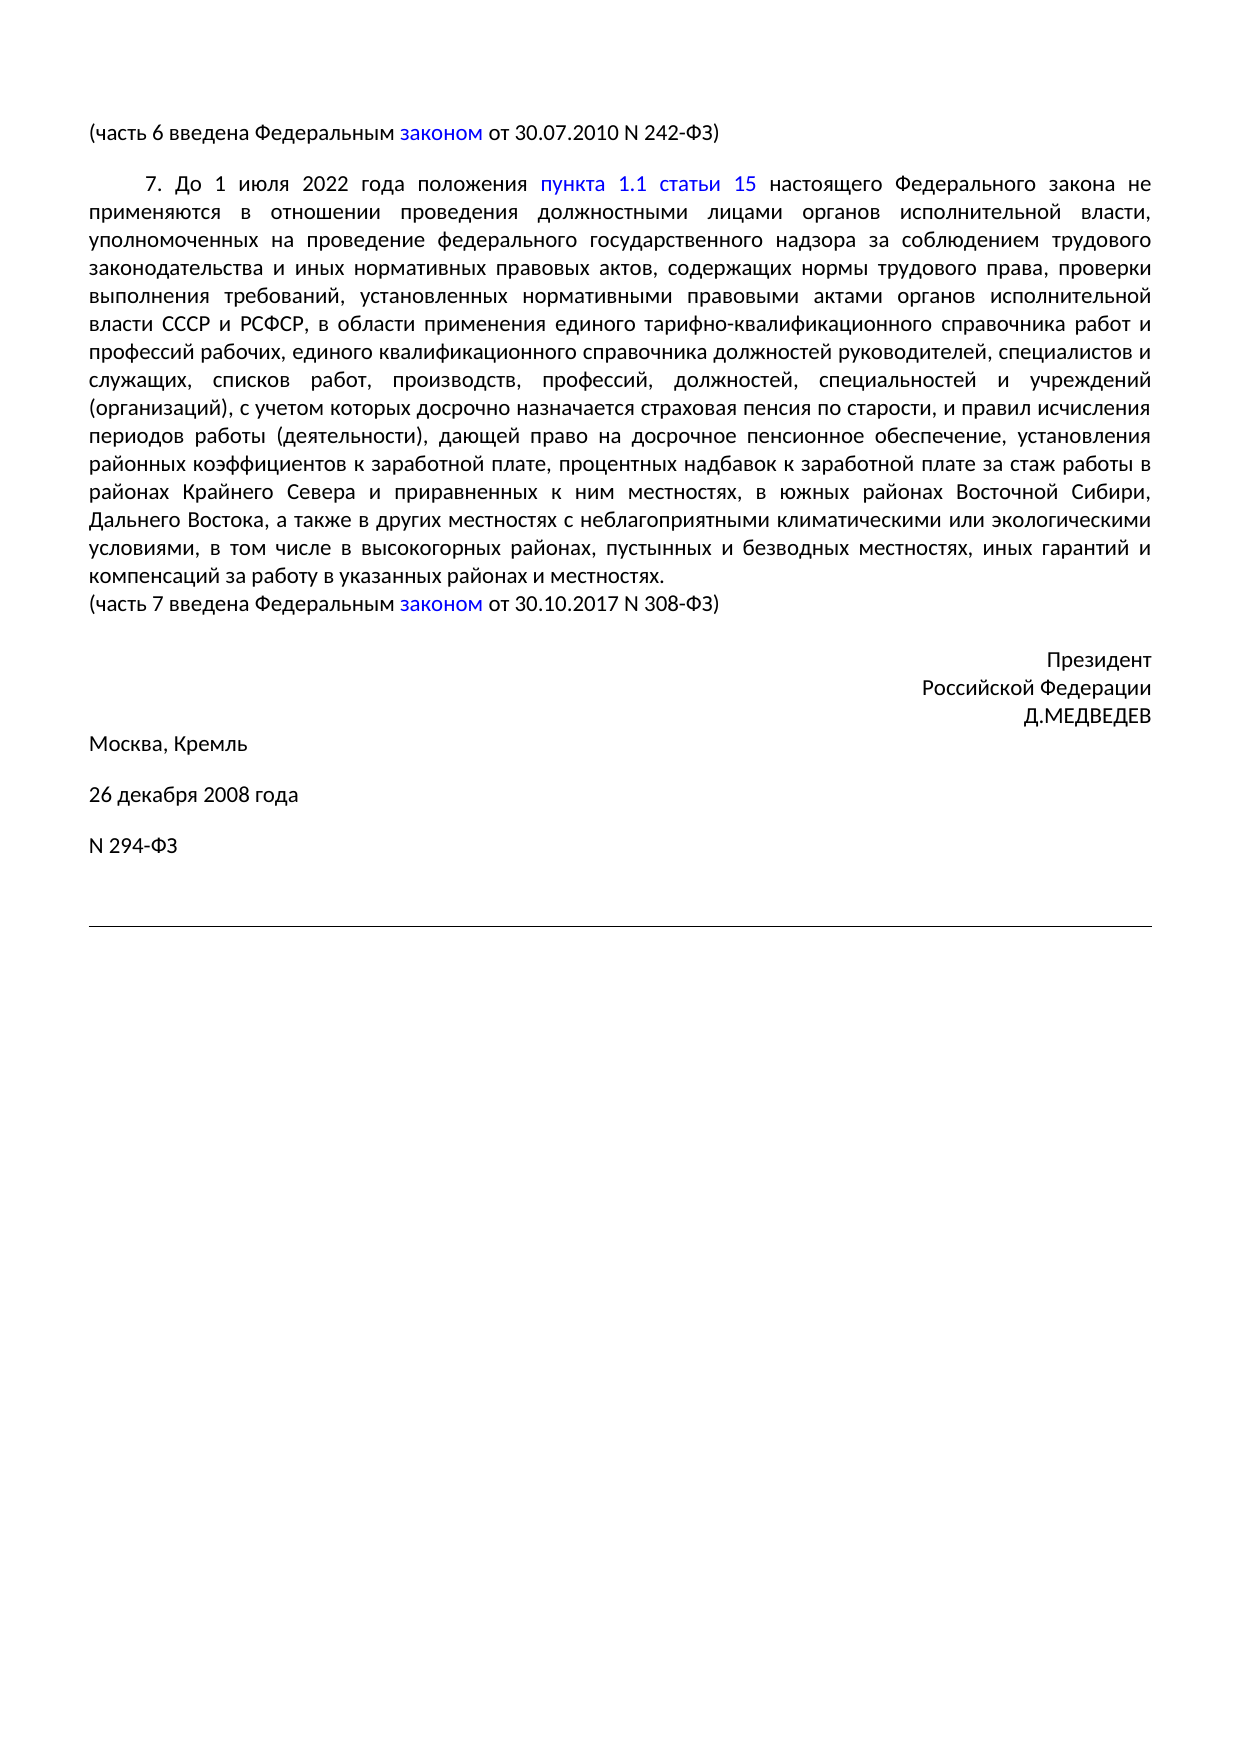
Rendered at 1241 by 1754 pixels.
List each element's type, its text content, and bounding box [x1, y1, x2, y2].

text Москва, Кремль [89, 729, 1152, 757]
text (часть 6 введена Федеральным законом от 30.07.2010 N 242-ФЗ) [89, 118, 1152, 146]
text (часть 7 введена Федеральным законом от 30.10.2017 N 308-ФЗ) [89, 589, 1152, 617]
text N 294-ФЗ [89, 831, 1152, 859]
text 26 декабря 2008 года [89, 780, 1152, 808]
text 7. До 1 июля 2022 года положения пункта 1.1 статьи 15 настоящего Федерального закона не применяются в отношении проведения должностными лицами органов исполнительной власти, уполномоченных на проведение федерального государственного надзора за соблюдением трудового законодательства и иных нормативных правовых актов, содержащих нормы трудового права, проверки выполнения требований, установленных нормативными правовыми актами органов исполнительной власти СССР и РСФСР, в области применения единого тарифно-квалификационного справочника работ и профессий рабочих, единого квалификационного справочника должностей руководителей, специалистов и служащих, списков работ, производств, профессий, должностей, специальностей и учреждений (организаций), с учетом которых досрочно назначается страховая пенсия по старости, и правил исчисления периодов работы (деятельности), дающей право на досрочное пенсионное обеспечение, установления районных коэффициентов к заработной плате, процентных надбавок к заработной плате за стаж работы в районах Крайнего Севера и приравненных к ним местностях, в южных районах Восточной Сибири, Дальнего Востока, а также в других местностях с неблагоприятными климатическими или экологическими условиями, в том числе в высокогорных районах, пустынных и безводных местностях, иных гарантий и компенсаций за работу в указанных районах и местностях. [89, 169, 1152, 589]
text Президент [89, 645, 1152, 673]
text Д.МЕДВЕДЕВ [89, 701, 1152, 729]
text Российской Федерации [89, 673, 1152, 701]
